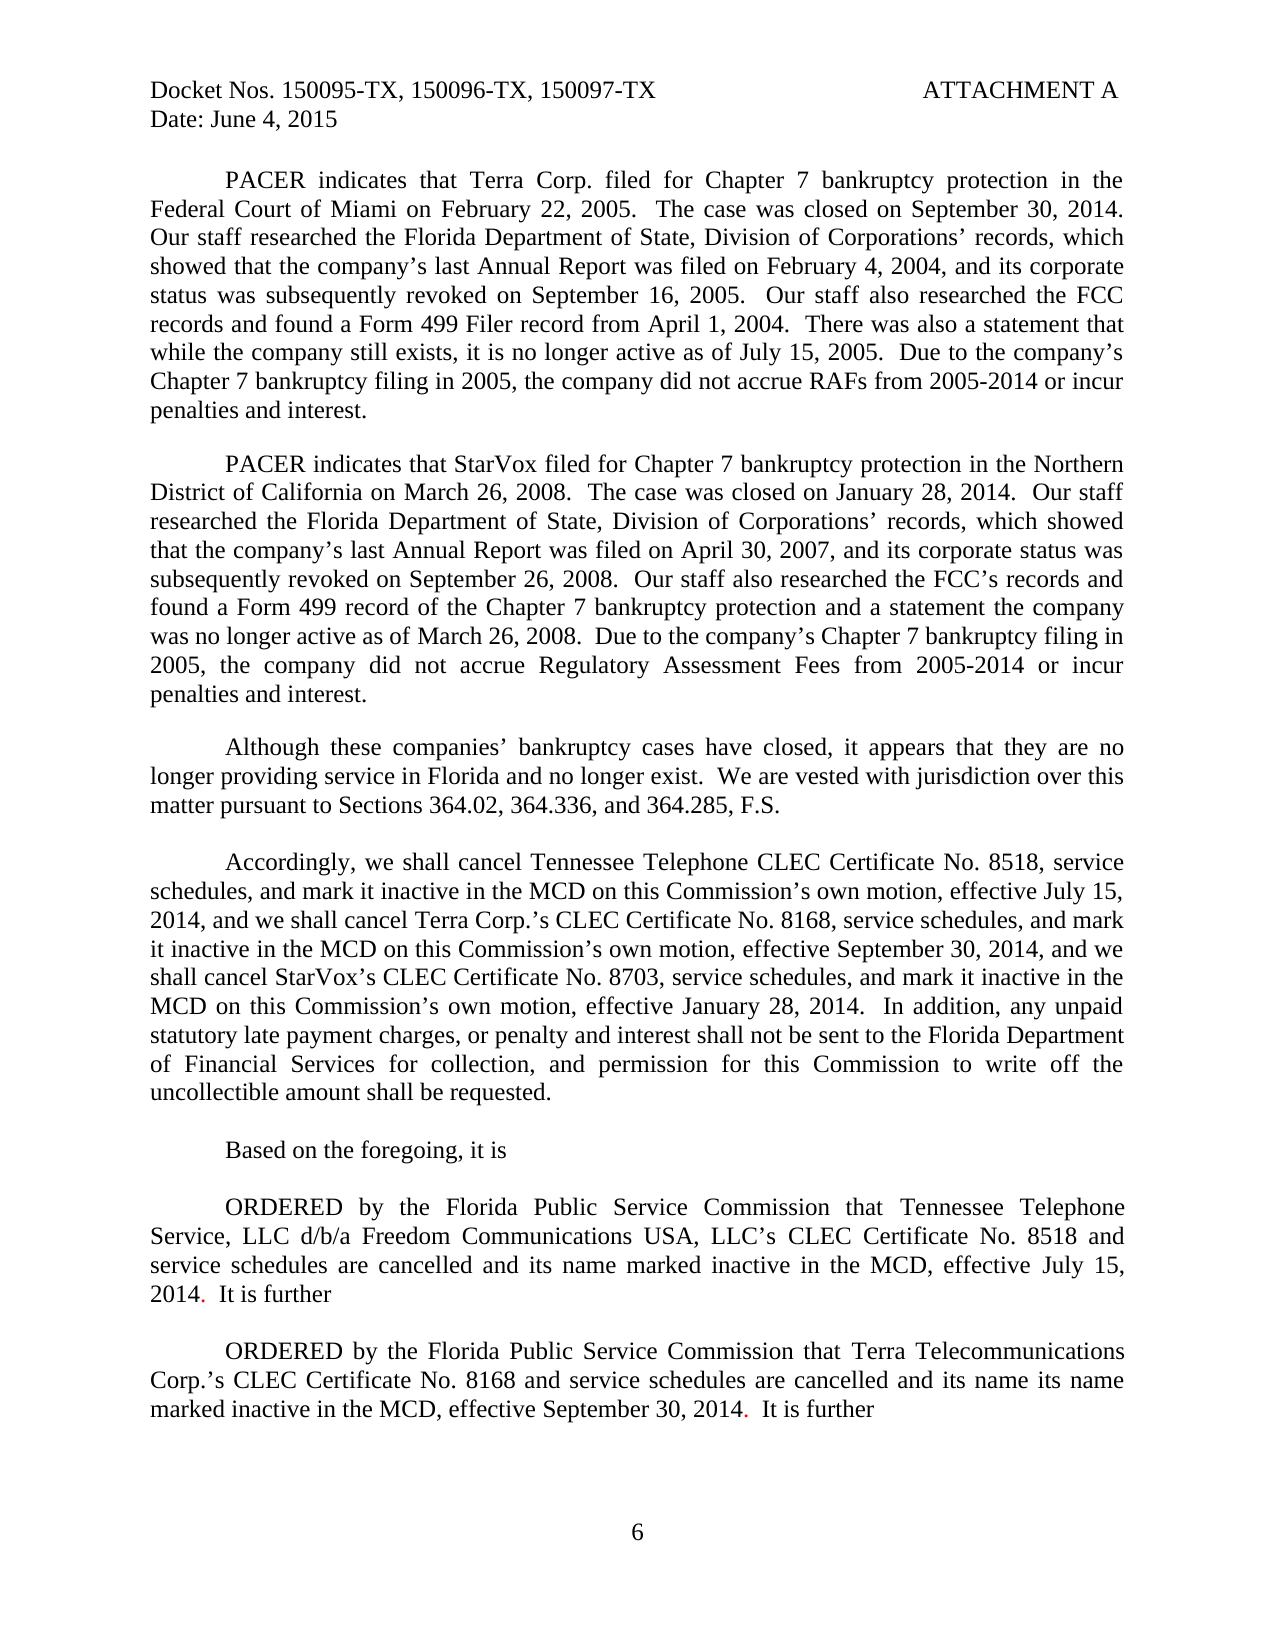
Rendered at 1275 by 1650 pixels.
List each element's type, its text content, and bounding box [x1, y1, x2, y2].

text Although these companies’ bankruptcy cases have closed, it appears that they are no longer providing service in and no longer exist. We are vested with jurisdiction over this matter pursuant to Sections 364.02, 364.336, and 364.285, F.S. [150, 732, 1125, 819]
text Based on the foregoing, it is [150, 1135, 1125, 1164]
text PACER indicates that Terra Corp. filed for Chapter 7 bankruptcy protection in the Federal Court of Miami on February 22, 2005. The case was closed on September 30, 2014. Our staff researched the Florida Department of State, Division of Corporations’ records, which showed that the company’s last Annual Report was filed on February 4, 2004, and its corporate status was subsequently revoked on September 16, 2005. Our staff also researched the FCC records and found a Form 499 Filer record from April 1, 2004. There was also a statement that while the company still exists, it is no longer active as of July 15, 2005. Due to the company’s Chapter 7 bankruptcy filing in 2005, the company did not accrue RAFs from 2005-2014 or incur penalties and interest. [150, 165, 1125, 424]
text ORDERED by the Florida Public Service Commission that Tennessee Telephone Service, LLC d/b/a Freedom Communications USA, LLC’s CLEC Certificate No. 8518 and service schedules are cancelled and its name marked inactive in the MCD, effective July 15, 2014. It is further [150, 1192, 1125, 1307]
text PACER indicates that StarVox filed for Chapter 7 bankruptcy protection in the Northern District of California on March 26, 2008. The case was closed on January 28, 2014. Our staff researched the Florida Department of State, Division of Corporations’ records, which showed that the company’s last Annual Report was filed on April 30, 2007, and its corporate status was subsequently revoked on September 26, 2008. Our staff also researched the FCC’s records and found a Form 499 record of the Chapter 7 bankruptcy protection and a statement the company was no longer active as of March 26, 2008. Due to the company’s Chapter 7 bankruptcy filing in 2005, the company did not accrue Regulatory Assessment Fees from 2005-2014 or incur penalties and interest. [150, 449, 1125, 707]
text Accordingly, we shall cancel Tennessee Telephone CLEC Certificate No. 8518, service schedules, and mark it inactive in the MCD on this Commission’s own motion, effective July 15, 2014, and we shall cancel Terra Corp.’s CLEC Certificate No. 8168, service schedules, and mark it inactive in the MCD on this Commission’s own motion, effective September 30, 2014, and we shall cancel StarVox’s CLEC Certificate No. 8703, service schedules, and mark it inactive in the MCD on this Commission’s own motion, effective January 28, 2014. In addition, any unpaid statutory late payment charges, or penalty and interest shall not be sent to the Florida Department of Financial Services for collection, and permission for this Commission to write off the uncollectible amount shall be requested. [150, 847, 1125, 1106]
text ORDERED by the Florida Public Service Commission that Terra Telecommunications Corp.’s CLEC Certificate No. 8168 and service schedules are cancelled and its name its name marked inactive in the MCD, effective September 30, 2014. It is further [150, 1336, 1125, 1422]
